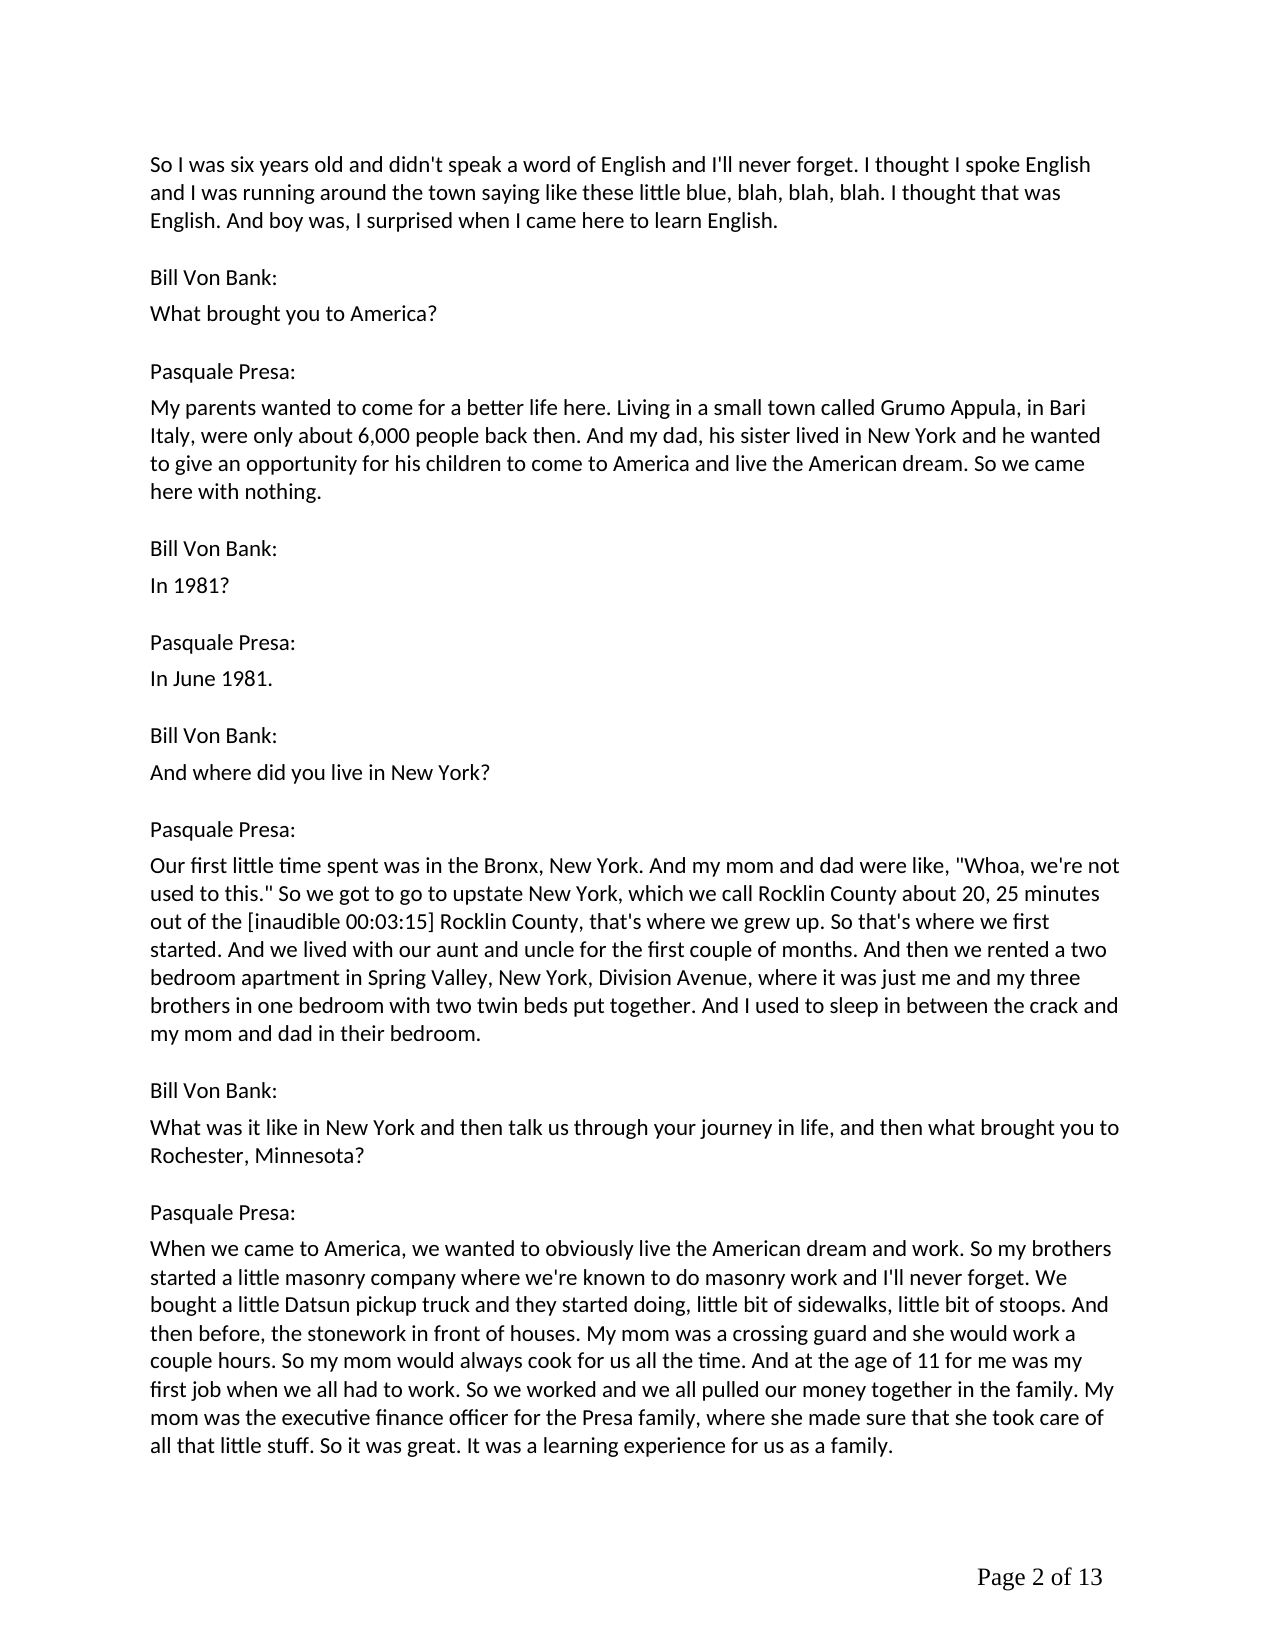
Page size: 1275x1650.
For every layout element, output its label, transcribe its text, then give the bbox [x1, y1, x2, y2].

text Our first little time spent was in the Bronx, New York. And my mom and dad were like, "Whoa, we're not used to this." So we got to go to upstate New York, which we call Rocklin County about 20, 25 minutes out of the [inaudible 00:03:15] Rocklin County, that's where we grew up. So that's where we first started. And we lived with our aunt and uncle for the first couple of months. And then we rented a two bedroom apartment in Spring Valley, New York, Division Avenue, where it was just me and my three brothers in one bedroom with two twin beds put together. And I used to sleep in between the crack and my mom and dad in their bedroom. [150, 851, 1125, 1047]
text So I was six years old and didn't speak a word of English and I'll never forget. I thought I spoke English and I was running around the town saying like these little blue, blah, blah, blah. I thought that was English. And boy was, I surprised when I came here to learn English. [150, 150, 1125, 234]
text Pasquale Presa: [150, 628, 1125, 656]
text My parents wanted to come for a better life here. Living in a small town called Grumo Appula, in Bari Italy, were only about 6,000 people back then. And my dad, his sister lived in New York and he wanted to give an opportunity for his children to come to America and live the American dream. So we came here with nothing. [150, 393, 1125, 505]
text Pasquale Presa: [150, 815, 1125, 843]
text Bill Von Bank: [150, 721, 1125, 749]
text What brought you to America? [150, 299, 1125, 328]
text Pasquale Presa: [150, 357, 1125, 385]
text In June 1981. [150, 664, 1125, 692]
text Bill Von Bank: [150, 534, 1125, 562]
text What was it like in New York and then talk us through your journey in life, and then what brought you to Rochester, Minnesota? [150, 1113, 1125, 1169]
text Pasquale Presa: [150, 1198, 1125, 1226]
text When we came to America, we wanted to obviously live the American dream and work. So my brothers started a little masonry company where we're known to do masonry work and I'll never forget. We bought a little Datsun pickup truck and they started doing, little bit of sidewalks, little bit of stoops. And then before, the stonework in front of houses. My mom was a crossing guard and she would work a couple hours. So my mom would always cook for us all the time. And at the age of 11 for me was my first job when we all had to work. So we worked and we all pulled our money together in the family. My mom was the executive finance officer for the Presa family, where she made sure that she took care of all that little stuff. So it was great. It was a learning experience for us as a family. [150, 1234, 1125, 1459]
text Bill Von Bank: [150, 263, 1125, 291]
text And where did you live in New York? [150, 758, 1125, 786]
text Bill Von Bank: [150, 1077, 1125, 1105]
text In 1981? [150, 571, 1125, 599]
